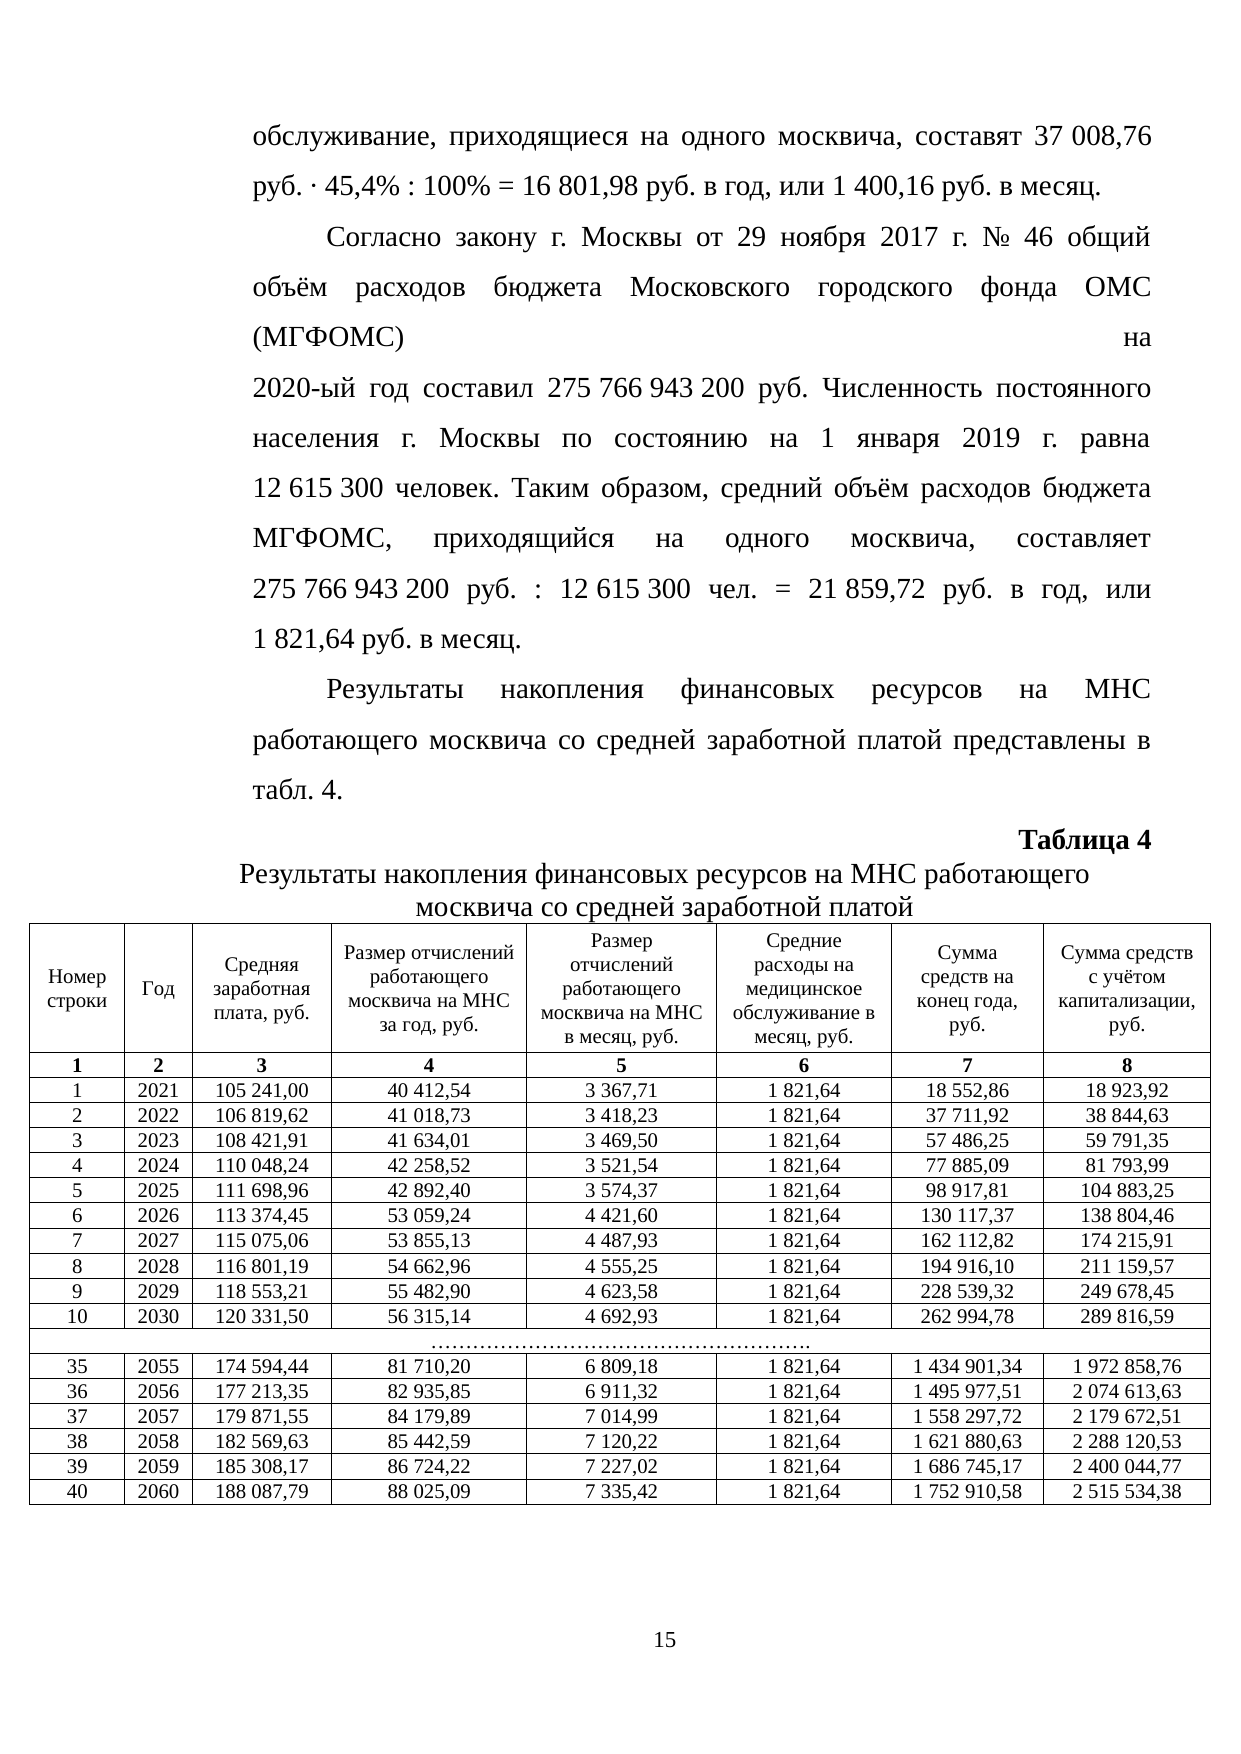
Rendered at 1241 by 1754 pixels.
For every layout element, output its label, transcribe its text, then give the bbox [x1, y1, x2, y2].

table_header Размер отчислений работающего москвича на МНС за год, руб. [332, 924, 526, 1052]
table_cell 108 421,91 [193, 1128, 331, 1152]
table_header Средние расходы на медицинское обслуживание в месяц, руб. [717, 924, 891, 1052]
table_cell ………………………………………………. [30, 1329, 1210, 1353]
text Результаты накопления финансовых ресурсов на МНС работающего москвича со средней заработной платой представлены в табл. 4. [252, 672, 1152, 806]
table_cell 2029 [125, 1279, 192, 1303]
table_cell 42 258,52 [332, 1153, 526, 1177]
table_cell 116 801,19 [193, 1254, 331, 1278]
table_cell 1 821,64 [717, 1429, 891, 1453]
table_cell 1 821,64 [717, 1254, 891, 1278]
table_cell 18 923,92 [1044, 1078, 1210, 1102]
table_cell 85 442,59 [332, 1429, 526, 1453]
table_cell 1 686 745,17 [892, 1454, 1043, 1478]
table_cell 1 821,64 [717, 1128, 891, 1152]
table_cell 8 [30, 1254, 124, 1278]
table_cell 35 [30, 1354, 124, 1378]
table_cell 2028 [125, 1254, 192, 1278]
table_cell 3 [193, 1053, 331, 1077]
table_cell 138 804,46 [1044, 1203, 1210, 1227]
table_cell 1 495 977,51 [892, 1379, 1043, 1403]
table_cell 118 553,21 [193, 1279, 331, 1303]
table_cell 1 821,64 [717, 1480, 891, 1503]
table_cell 4 487,93 [527, 1229, 716, 1252]
table_cell 81 793,99 [1044, 1153, 1210, 1177]
table_cell 2058 [125, 1429, 192, 1453]
table_cell 5 [30, 1178, 124, 1202]
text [252, 118, 1152, 202]
table_cell 2 [30, 1103, 124, 1127]
table_cell 2 [125, 1053, 192, 1077]
table_cell 105 241,00 [193, 1078, 331, 1102]
table_cell 1 [30, 1078, 124, 1102]
table_cell 2027 [125, 1229, 192, 1252]
table_cell 2 400 044,77 [1044, 1454, 1210, 1478]
table_cell 6 809,18 [527, 1354, 716, 1378]
table_cell 1 434 901,34 [892, 1354, 1043, 1378]
table_cell 188 087,79 [193, 1480, 331, 1503]
table_header Сумма средств на конец года, руб. [892, 924, 1043, 1052]
table_cell 38 844,63 [1044, 1103, 1210, 1127]
table_cell 5 [527, 1053, 716, 1077]
table_cell 53 059,24 [332, 1203, 526, 1227]
table_cell 2060 [125, 1480, 192, 1503]
table_cell 2030 [125, 1304, 192, 1328]
table_cell 55 482,90 [332, 1279, 526, 1303]
table_cell 88 025,09 [332, 1480, 526, 1503]
table_cell 40 [30, 1480, 124, 1503]
text Результаты накопления финансовых ресурсов на МНС работающего москвича со средней заработной платой [177, 856, 1152, 923]
table_cell 1 821,64 [717, 1229, 891, 1252]
text Таблица 4 [252, 822, 1152, 856]
table_cell 36 [30, 1379, 124, 1403]
table_cell 10 [30, 1304, 124, 1328]
table_cell 3 367,71 [527, 1078, 716, 1102]
table_cell 4 [332, 1053, 526, 1077]
table_cell 84 179,89 [332, 1404, 526, 1428]
table_cell 59 791,35 [1044, 1128, 1210, 1152]
table_cell 40 412,54 [332, 1078, 526, 1102]
table_cell 4 [30, 1153, 124, 1177]
table_cell 1 972 858,76 [1044, 1354, 1210, 1378]
table_cell 3 521,54 [527, 1153, 716, 1177]
table_cell 1 821,64 [717, 1454, 891, 1478]
table_cell 249 678,45 [1044, 1279, 1210, 1303]
table_cell 2024 [125, 1153, 192, 1177]
table_cell 3 574,37 [527, 1178, 716, 1202]
table_cell 7 335,42 [527, 1480, 716, 1503]
table_cell 111 698,96 [193, 1178, 331, 1202]
table_cell 185 308,17 [193, 1454, 331, 1478]
table_cell 2055 [125, 1354, 192, 1378]
table_cell 115 075,06 [193, 1229, 331, 1252]
table_cell 39 [30, 1454, 124, 1478]
table_cell 1 [30, 1053, 124, 1077]
table_cell 57 486,25 [892, 1128, 1043, 1152]
table_header Средняя заработная плата, руб. [193, 924, 331, 1052]
table_cell 4 692,93 [527, 1304, 716, 1328]
table_cell 262 994,78 [892, 1304, 1043, 1328]
table_cell 1 752 910,58 [892, 1480, 1043, 1503]
table_cell 1 821,64 [717, 1103, 891, 1127]
table_cell 41 634,01 [332, 1128, 526, 1152]
table_cell 2056 [125, 1379, 192, 1403]
table_cell 1 821,64 [717, 1404, 891, 1428]
table_cell 53 855,13 [332, 1229, 526, 1252]
table_cell 7 [30, 1229, 124, 1252]
table_cell 37 [30, 1404, 124, 1428]
table_header Сумма средств с учётом капитализации, руб. [1044, 924, 1210, 1052]
table_cell 1 821,64 [717, 1354, 891, 1378]
table_cell 2026 [125, 1203, 192, 1227]
table_cell 211 159,57 [1044, 1254, 1210, 1278]
table_cell 1 821,64 [717, 1304, 891, 1328]
table_cell 1 821,64 [717, 1153, 891, 1177]
table_cell 37 711,92 [892, 1103, 1043, 1127]
table_cell 6 [30, 1203, 124, 1227]
table_cell 113 374,45 [193, 1203, 331, 1227]
table_cell 8 [1044, 1053, 1210, 1077]
table_cell 81 710,20 [332, 1354, 526, 1378]
table_cell 1 821,64 [717, 1203, 891, 1227]
table_cell 6 [717, 1053, 891, 1077]
table_cell 77 885,09 [892, 1153, 1043, 1177]
table_cell 56 315,14 [332, 1304, 526, 1328]
table_cell 4 421,60 [527, 1203, 716, 1227]
table_cell 54 662,96 [332, 1254, 526, 1278]
table_cell 2059 [125, 1454, 192, 1478]
table_cell 4 623,58 [527, 1279, 716, 1303]
table_cell 2 074 613,63 [1044, 1379, 1210, 1403]
table_header Номер строки [30, 924, 124, 1052]
table_cell 174 594,44 [193, 1354, 331, 1378]
table_cell 174 215,91 [1044, 1229, 1210, 1252]
table_header Размер отчислений работающего москвича на МНС в месяц, руб. [527, 924, 716, 1052]
table_cell 1 821,64 [717, 1279, 891, 1303]
table_cell 86 724,22 [332, 1454, 526, 1478]
table_cell 42 892,40 [332, 1178, 526, 1202]
table_cell 130 117,37 [892, 1203, 1043, 1227]
table_cell 110 048,24 [193, 1153, 331, 1177]
table_cell 162 112,82 [892, 1229, 1043, 1252]
table_cell 98 917,81 [892, 1178, 1043, 1202]
table_cell 7 [892, 1053, 1043, 1077]
table_header Год [125, 924, 192, 1052]
table_cell 228 539,32 [892, 1279, 1043, 1303]
table_cell 177 213,35 [193, 1379, 331, 1403]
table_cell 41 018,73 [332, 1103, 526, 1127]
table_cell 3 469,50 [527, 1128, 716, 1152]
table_cell 2 515 534,38 [1044, 1480, 1210, 1503]
table_cell 1 558 297,72 [892, 1404, 1043, 1428]
table_cell 179 871,55 [193, 1404, 331, 1428]
table_cell 38 [30, 1429, 124, 1453]
table_cell 2 179 672,51 [1044, 1404, 1210, 1428]
text Согласно закону г. Москвы от 29 ноября 2017 г. № 46 общий объём расходов бюджета Московского городского фонда ОМС (МГФОМС) на 2020-ый год составил 275 766 943 200 руб. Численность постоянного населения г. Москвы по состоянию на 1 января 2019 г. равна 12 615 300 человек. Таким образом, средний объём расходов бюджета МГФОМС, приходящийся на одного москвича, составляет 275 766 943 200 руб. : 12 615 300 чел. = 21 859,72 руб. в год, или 1 821,64 руб. в месяц. [252, 219, 1152, 655]
table_cell 106 819,62 [193, 1103, 331, 1127]
table_cell 7 120,22 [527, 1429, 716, 1453]
table_cell 18 552,86 [892, 1078, 1043, 1102]
table_cell 2 288 120,53 [1044, 1429, 1210, 1453]
table_cell 9 [30, 1279, 124, 1303]
table_cell 1 821,64 [717, 1379, 891, 1403]
table_cell 1 821,64 [717, 1078, 891, 1102]
table_cell 2022 [125, 1103, 192, 1127]
table_cell 6 911,32 [527, 1379, 716, 1403]
table_cell 3 [30, 1128, 124, 1152]
table_cell 2023 [125, 1128, 192, 1152]
table_cell 3 418,23 [527, 1103, 716, 1127]
table_cell 194 916,10 [892, 1254, 1043, 1278]
table_cell 182 569,63 [193, 1429, 331, 1453]
table_cell 289 816,59 [1044, 1304, 1210, 1328]
table_cell 2025 [125, 1178, 192, 1202]
table_cell 1 821,64 [717, 1178, 891, 1202]
table_cell 2021 [125, 1078, 192, 1102]
table_cell 1 621 880,63 [892, 1429, 1043, 1453]
table_cell 4 555,25 [527, 1254, 716, 1278]
table_cell 2057 [125, 1404, 192, 1428]
table_cell 120 331,50 [193, 1304, 331, 1328]
table_cell 104 883,25 [1044, 1178, 1210, 1202]
table_cell 7 014,99 [527, 1404, 716, 1428]
table_cell 82 935,85 [332, 1379, 526, 1403]
table_cell 7 227,02 [527, 1454, 716, 1478]
